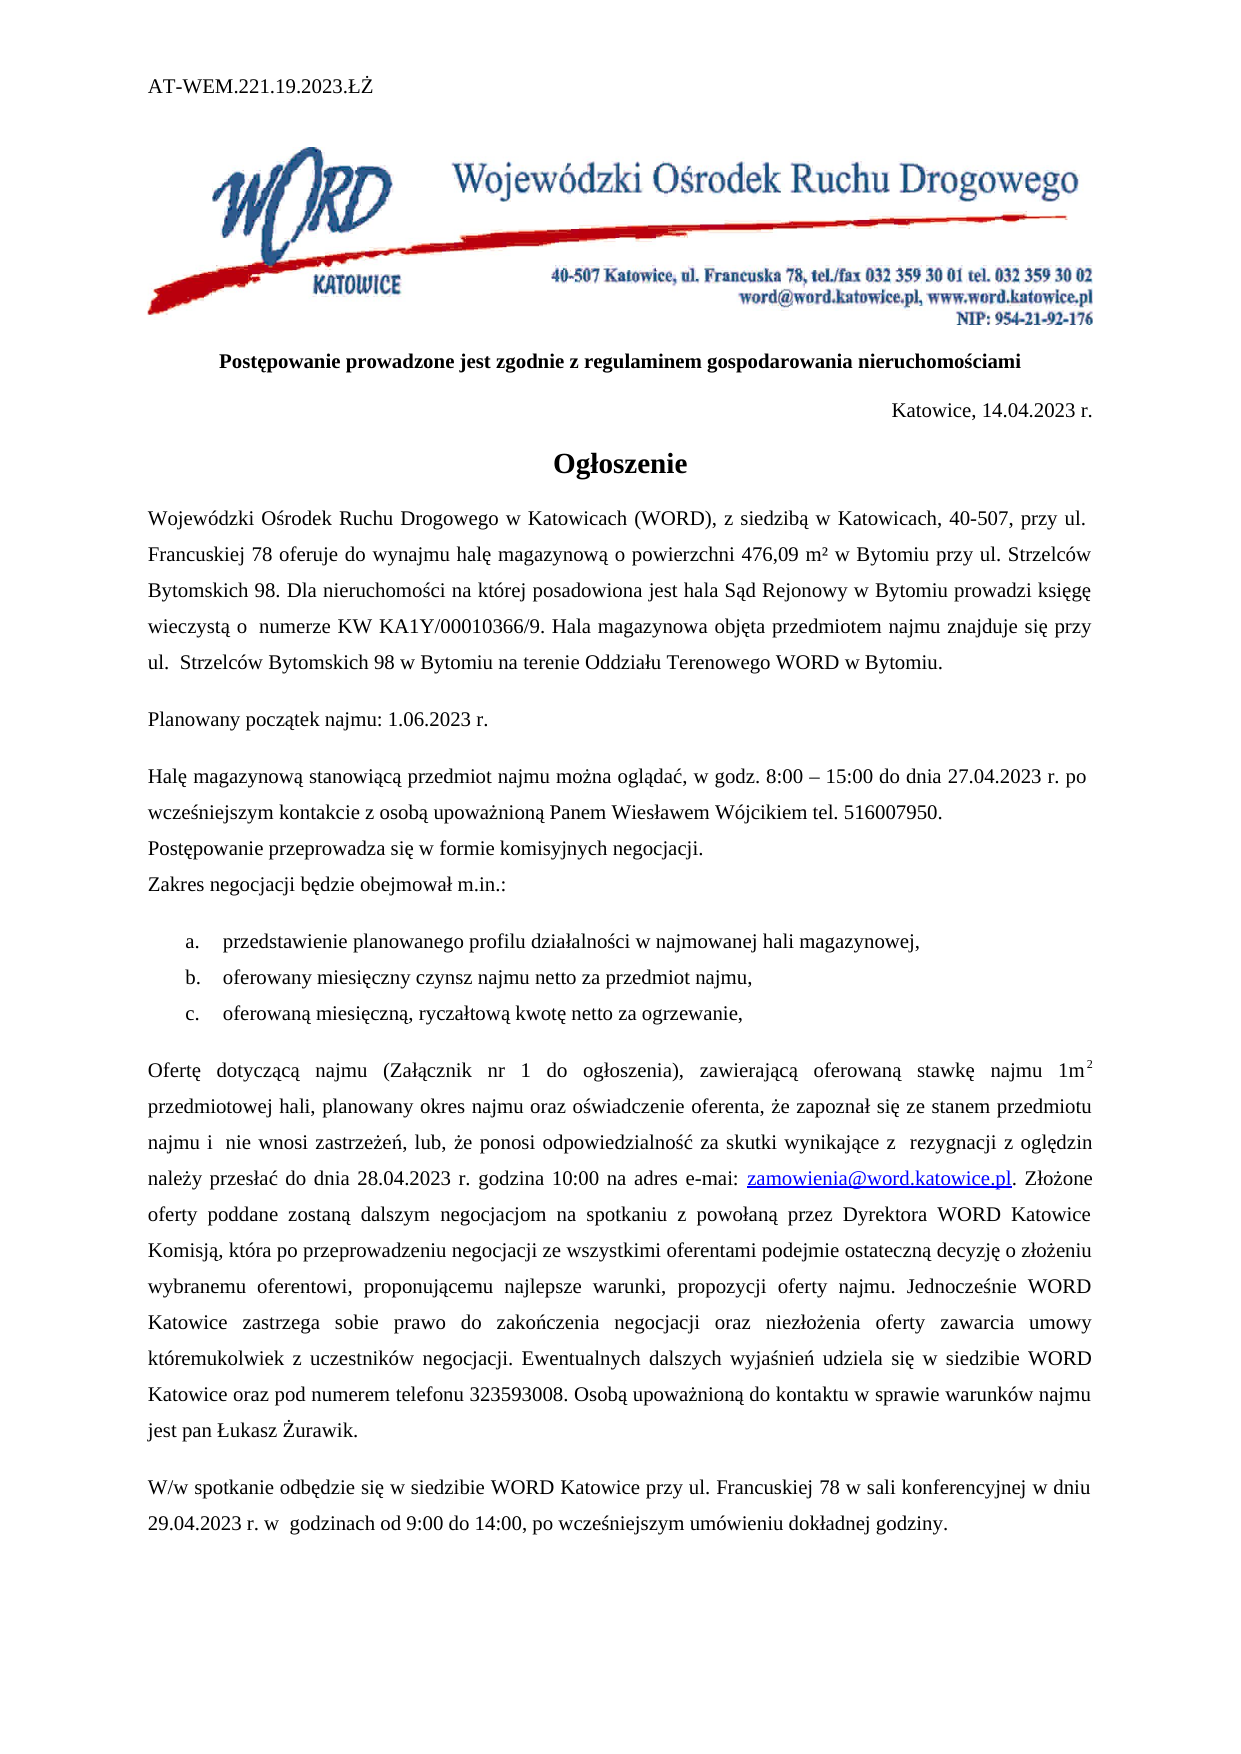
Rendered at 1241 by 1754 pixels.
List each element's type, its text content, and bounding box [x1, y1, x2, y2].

list oferowany miesięczny czynsz najmu netto za przedmiot najmu, [185, 965, 1093, 989]
text Halę magazynową stanowiącą przedmiot najmu można oglądać, w godz. 8:00 – 15:00 do dnia 27.04.2023 r. po wcześniejszym kontakcie z osobą upoważnioną Panem Wiesławem Wójcikiem tel. 516007950. [148, 764, 1093, 824]
text Ogłoszenie [148, 446, 1093, 480]
text W/w spotkanie odbędzie się w siedzibie WORD Katowice przy ul. Francuskiej 78 w sali konferencyjnej w dniu 29.04.2023 r. w godzinach od 9:00 do 14:00, po wcześniejszym umówieniu dokładnej godziny. [148, 1475, 1093, 1535]
text Zakres negocjacji będzie obejmował m.in.: [148, 872, 1093, 896]
text Wojewódzki Ośrodek Ruchu Drogowego w Katowicach (WORD), z siedzibą w Katowicach, 40-507, przy ul. Francuskiej 78 oferuje do wynajmu halę magazynową o powierzchni 476,09 m² w Bytomiu przy ul. Strzelców Bytomskich 98. Dla nieruchomości na której posadowiona jest hala Sąd Rejonowy w Bytomiu prowadzi księgę wieczystą o numerze KW KA1Y/00010366/9. Hala magazynowa objęta przedmiotem najmu znajduje się przy ul. Strzelców Bytomskich 98 w Bytomiu na terenie Oddziału Terenowego WORD w Bytomiu. [148, 506, 1093, 674]
list oferowaną miesięczną, ryczałtową kwotę netto za ogrzewanie, [185, 1001, 1093, 1025]
text Postępowanie przeprowadza się w formie komisyjnych negocjacji. [148, 836, 1093, 860]
picture [147, 147, 1093, 325]
text Ofertę dotyczącą najmu (Załącznik nr 1 do ogłoszenia), zawierającą oferowaną stawkę najmu 1m2 przedmiotowej hali, planowany okres najmu oraz oświadczenie oferenta, że zapoznał się ze stanem przedmiotu najmu i nie wnosi zastrzeżeń, lub, że ponosi odpowiedzialność za skutki wynikające z rezygnacji z oględzin należy przesłać do dnia 28.04.2023 r. godzina 10:00 na adres e-mai: zamowienia@word.katowice.pl. Złożone oferty poddane zostaną dalszym negocjacjom na spotkaniu z powołaną przez Dyrektora WORD Katowice Komisją, która po przeprowadzeniu negocjacji ze wszystkimi oferentami podejmie ostateczną decyzję o złożeniu wybranemu oferentowi, proponującemu najlepsze warunki, propozycji oferty najmu. Jednocześnie WORD Katowice zastrzega sobie prawo do zakończenia negocjacji oraz niezłożenia oferty zawarcia umowy któremukolwiek z uczestników negocjacji. Ewentualnych dalszych wyjaśnień udziela się w siedzibie WORD Katowice oraz pod numerem telefonu 323593008. Osobą upoważnioną do kontaktu w sprawie warunków najmu jest pan Łukasz Żurawik. [148, 1058, 1093, 1442]
text Planowany początek najmu: 1.06.2023 r. [148, 707, 1093, 731]
list przedstawienie planowanego profilu działalności w najmowanej hali magazynowej, [185, 929, 1093, 953]
text Katowice, 14.04.2023 r. [148, 398, 1093, 422]
text Postępowanie prowadzone jest zgodnie z regulaminem gospodarowania nieruchomościami [148, 349, 1093, 373]
